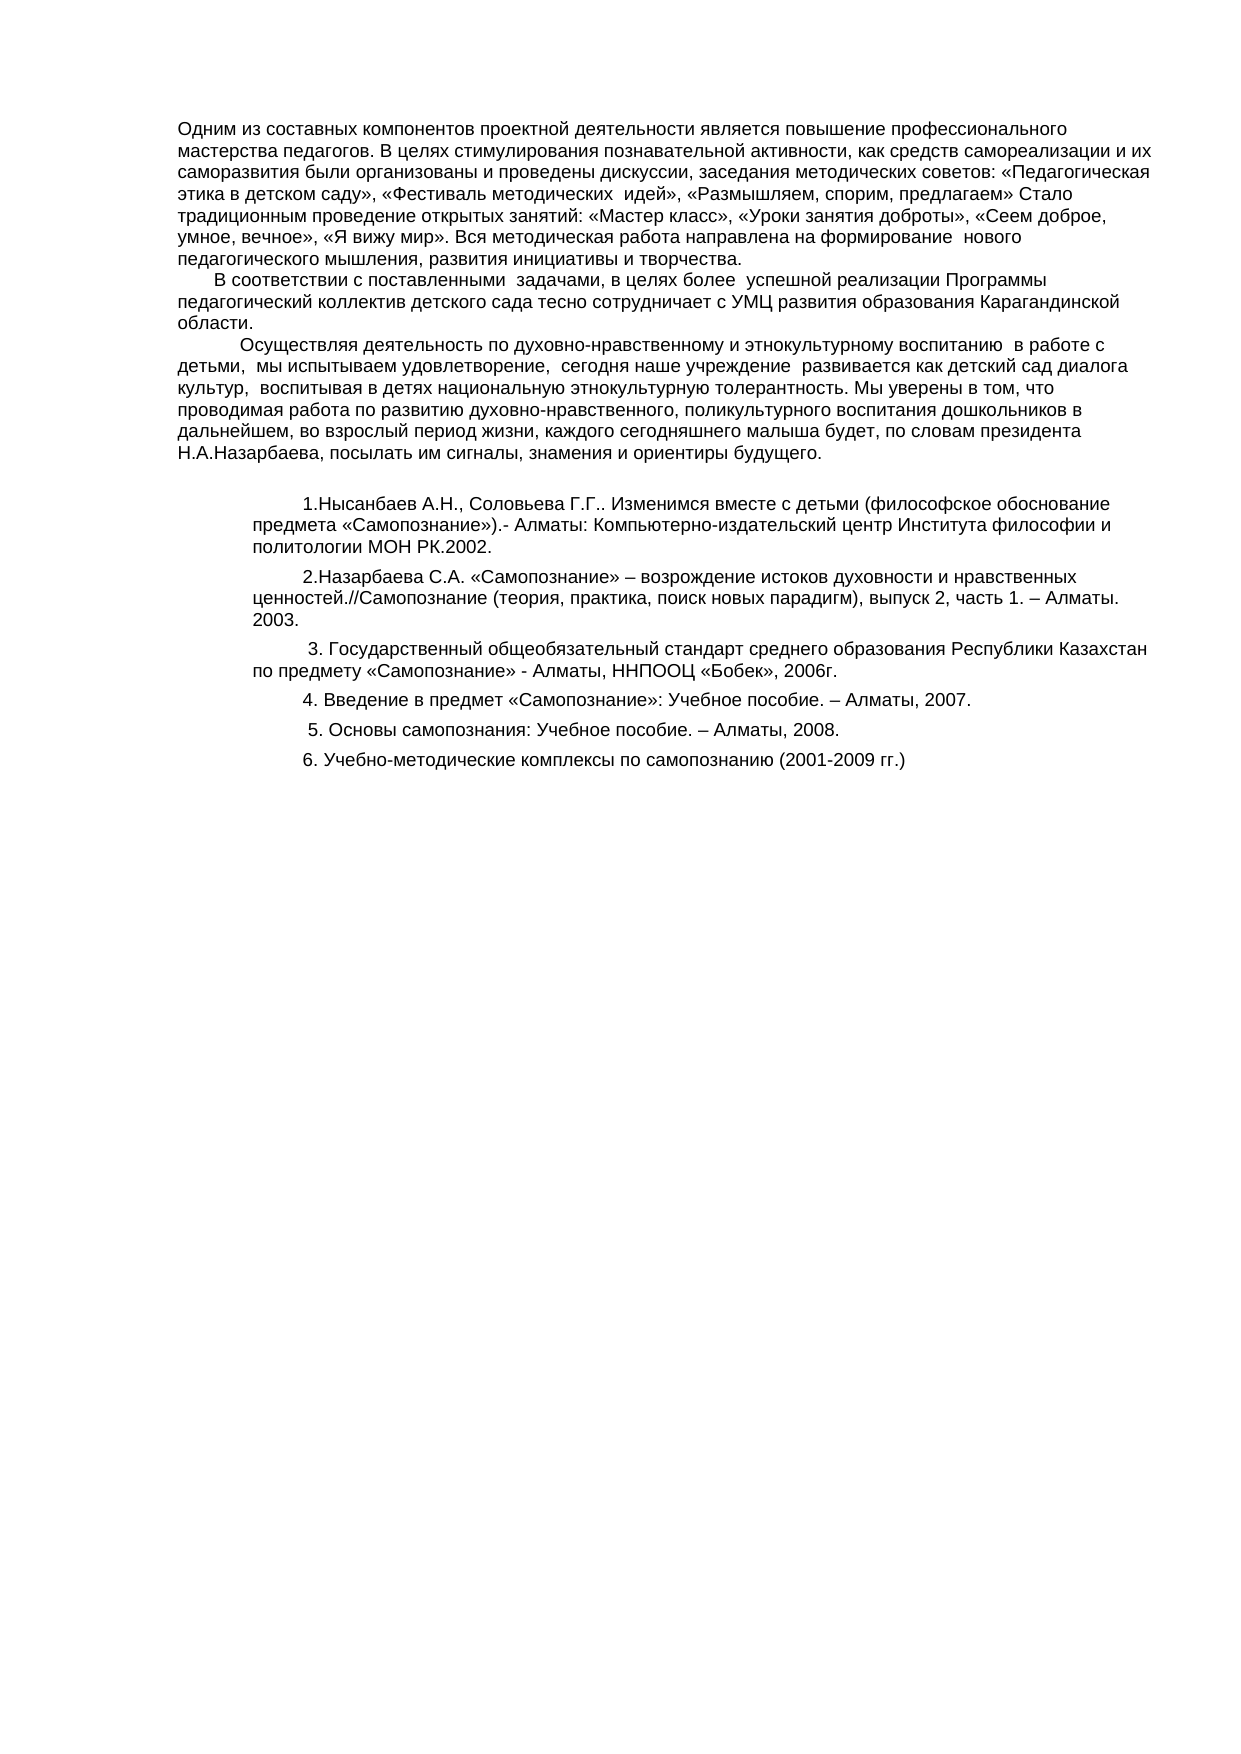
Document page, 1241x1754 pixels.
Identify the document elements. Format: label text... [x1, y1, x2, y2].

text 3. Государственный общеобязательный стандарт среднего образования Республики Казахстан по предмету «Самопознание» - Алматы, ННПООЦ «Бобек», 2006г. [252, 630, 1152, 681]
text 5. Основы самопознания: Учебное пособие. – Алматы, 2008. [252, 711, 1152, 740]
text В соответствии с поставленными задачами, в целях более успешной реализации Программы педагогический коллектив детского сада тесно сотрудничает с УМЦ развития образования Карагандинской области. [177, 269, 1152, 334]
text 1.Нысанбаев А.Н., Соловьева Г.Г.. Изменимся вместе с детьми (философское обоснование предмета «Самопознание»).- Алматы: Компьютерно-издательский центр Института философии и политологии МОН РК.2002. [252, 485, 1152, 557]
text 2.Назарбаева С.А. «Самопознание» – возрождение истоков духовности и нравственных ценностей.//Самопознание (теория, практика, поиск новых парадигм), выпуск 2, часть 1. – Алматы. 2003. [252, 557, 1152, 630]
text 6. Учебно-методические комплексы по самопознанию (2001-2009 гг.) [252, 740, 1152, 770]
text Одним из составных компонентов проектной деятельности является повышение профессионального мастерства педагогов. В целях стимулирования познавательной активности, как средств самореализации и их саморазвития были организованы и проведены дискуссии, заседания методических советов: «Педагогическая этика в детском саду», «Фестиваль методических идей», «Размышляем, спорим, предлагаем» Стало традиционным проведение открытых занятий: «Мастер класс», «Уроки занятия доброты», «Сеем доброе, умное, вечное», «Я вижу мир». Вся методическая работа направлена на формирование нового педагогического мышления, развития инициативы и творчества. [177, 118, 1152, 269]
text 4. Введение в предмет «Самопознание»: Учебное пособие. – Алматы, 2007. [252, 681, 1152, 711]
text Осуществляя деятельность по духовно-нравственному и этнокультурному воспитанию в работе с детьми, мы испытываем удовлетворение, сегодня наше учреждение развивается как детский сад диалога культур, воспитывая в детях национальную этнокультурную толерантность. Мы уверены в том, что проводимая работа по развитию духовно-нравственного, поликультурного воспитания дошкольников в дальнейшем, во взрослый период жизни, каждого сегодняшнего малыша будет, по словам президента Н.А.Назарбаева, посылать им сигналы, знамения и ориентиры будущего. [177, 334, 1152, 463]
